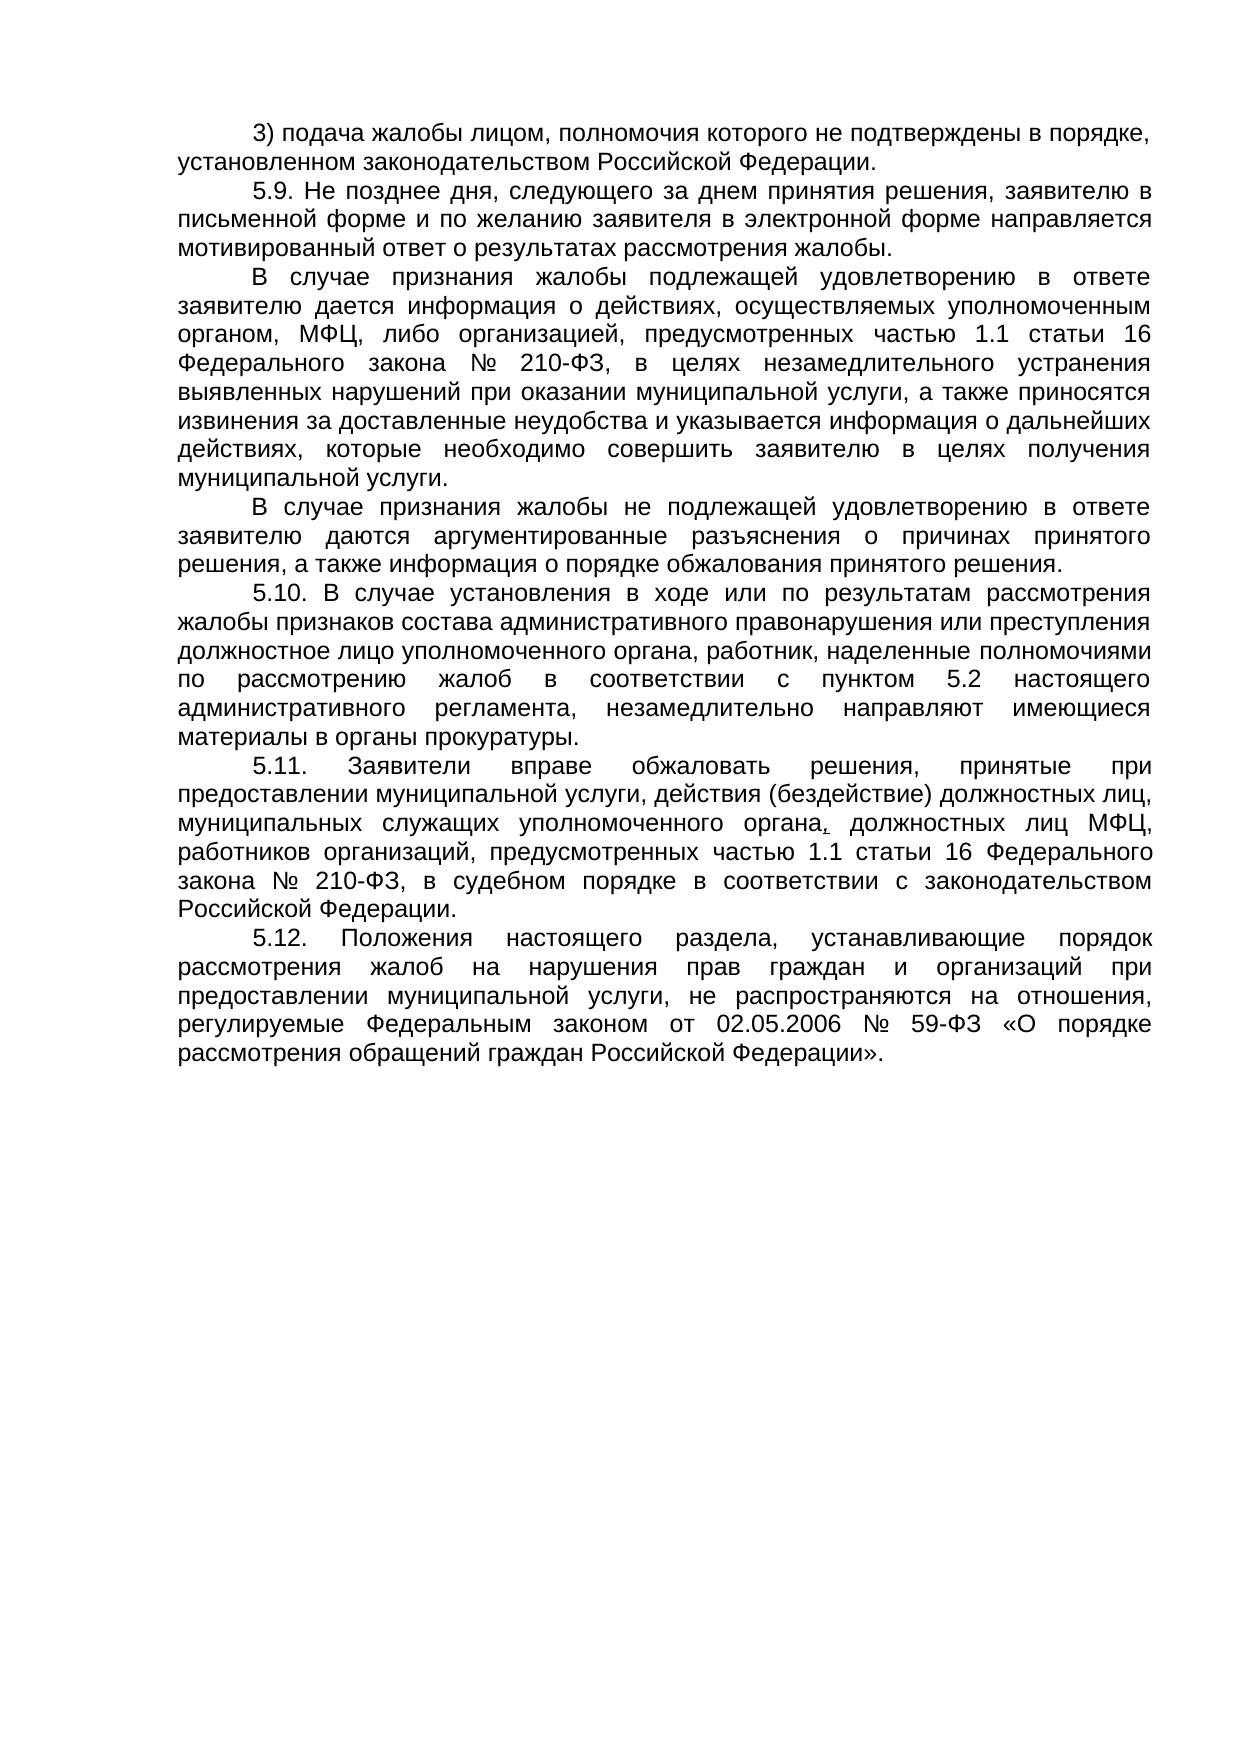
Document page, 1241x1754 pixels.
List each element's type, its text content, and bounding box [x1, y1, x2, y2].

text В случае признания жалобы подлежащей удовлетворению в ответе заявителю дается информация о действиях, осуществляемых уполномоченным органом, МФЦ, либо организацией, предусмотренных частью 1.1 статьи 16 Федерального закона № 210-ФЗ, в целях незамедлительного устранения выявленных нарушений при оказании муниципальной услуги, а также приносятся извинения за доставленные неудобства и указывается информация о дальнейших действиях, которые необходимо совершить заявителю в целях получения муниципальной услуги. [177, 262, 1152, 492]
text 5.9. Не позднее дня, следующего за днем принятия решения, заявителю в письменной форме и по желанию заявителя в электронной форме направляется мотивированный ответ о результатах рассмотрения жалобы. [177, 176, 1153, 262]
text 5.10. В случае установления в ходе или по результатам рассмотрения жалобы признаков состава административного правонарушения или преступления должностное лицо уполномоченного органа, работник, наделенные полномочиями по рассмотрению жалоб в соответствии с пунктом 5.2 настоящего административного регламента, незамедлительно направляют имеющиеся материалы в органы прокуратуры. [177, 578, 1152, 751]
text В случае признания жалобы не подлежащей удовлетворению в ответе заявителю даются аргументированные разъяснения о причинах принятого решения, а также информация о порядке обжалования принятого решения. [177, 492, 1152, 578]
text 3) подача жалобы лицом, полномочия которого не подтверждены в порядке, установленном законодательством Российской Федерации. [177, 118, 1152, 176]
text 5.12. Положения настоящего раздела, устанавливающие порядок рассмотрения жалоб на нарушения прав граждан и организаций при предоставлении муниципальной услуги, не распространяются на отношения, регулируемые Федеральным законом от 02.05.2006 № 59-ФЗ «О порядке рассмотрения обращений граждан Российской Федерации». [177, 923, 1153, 1067]
text 5.11. Заявители вправе обжаловать решения, принятые при предоставлении муниципальной услуги, действия (бездействие) должностных лиц, муниципальных служащих уполномоченного органа, должностных лиц МФЦ, работников организаций, предусмотренных частью 1.1 статьи 16 Федерального закона № 210-ФЗ, в судебном порядке в соответствии с законодательством Российской Федерации. [177, 751, 1153, 923]
